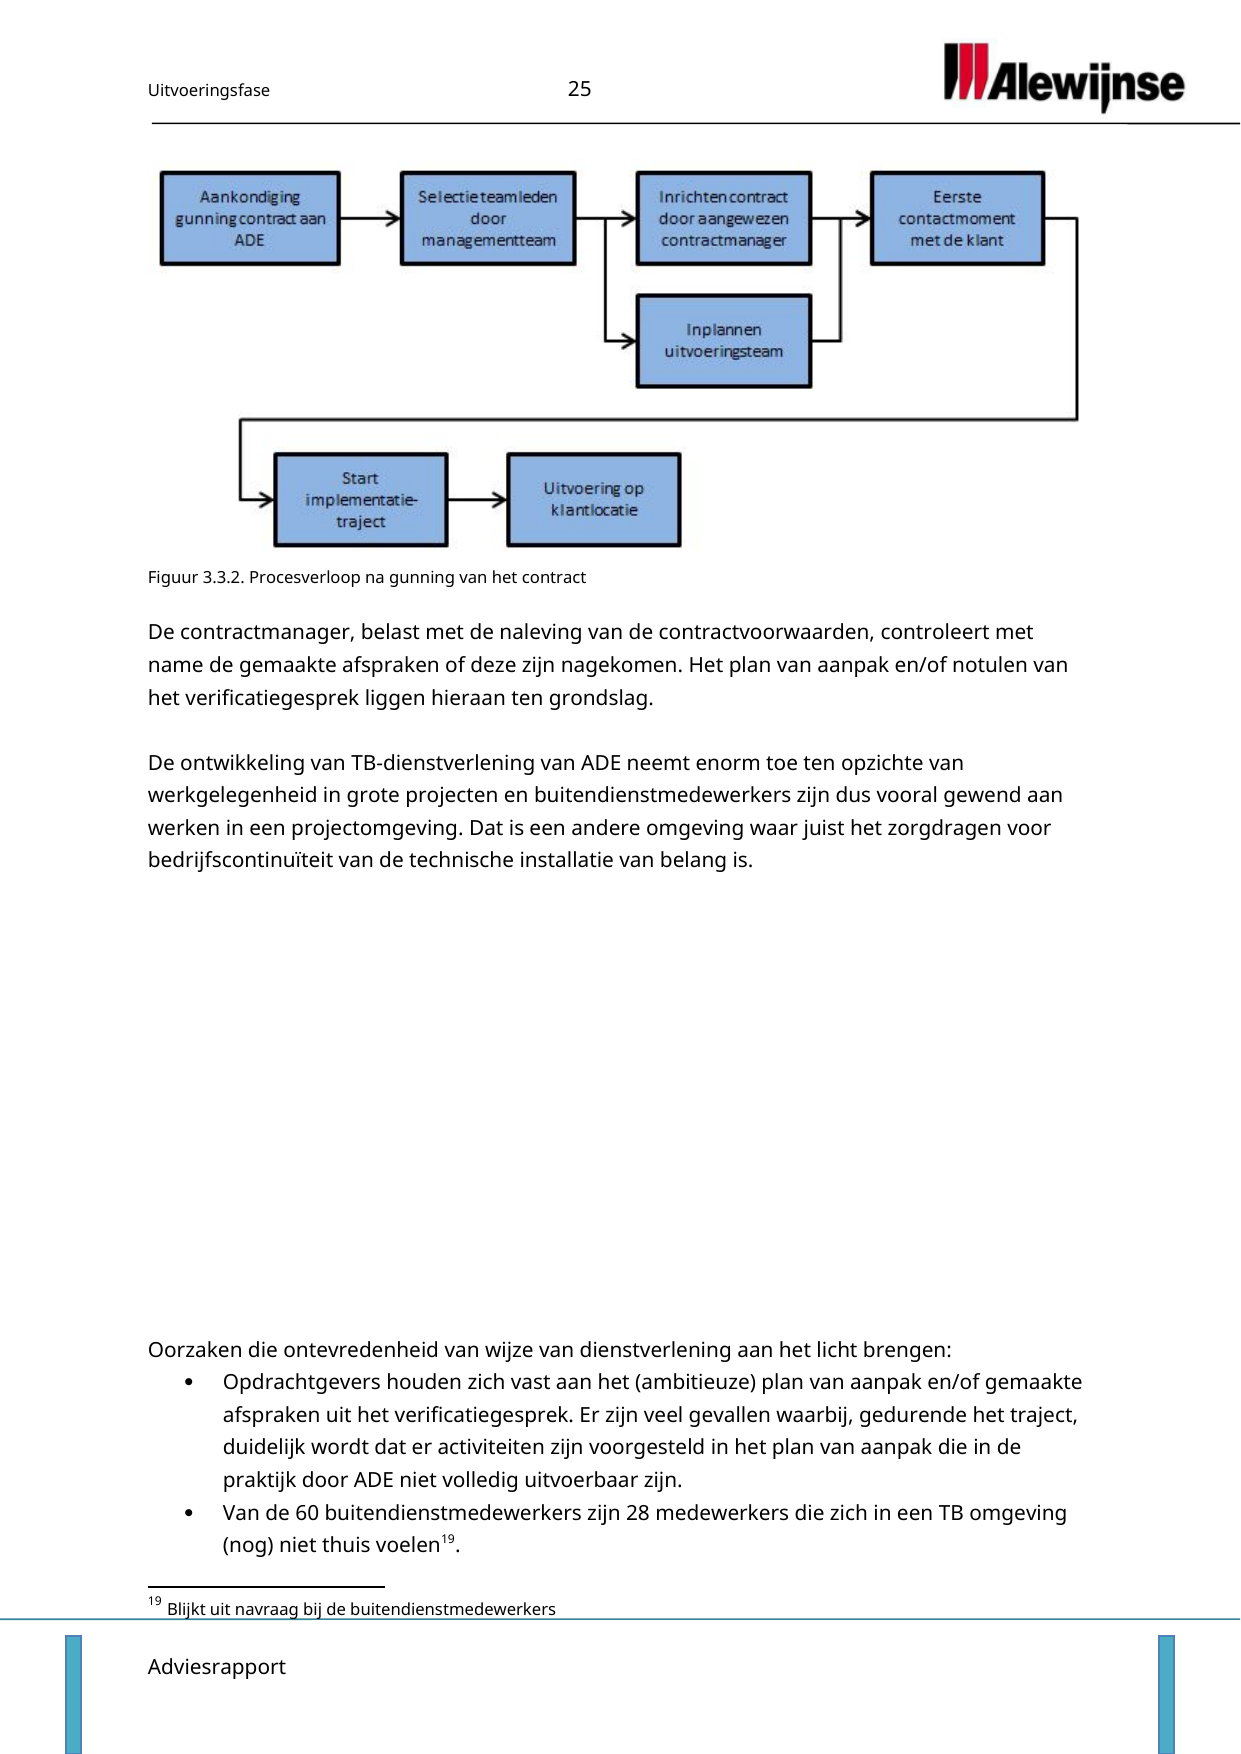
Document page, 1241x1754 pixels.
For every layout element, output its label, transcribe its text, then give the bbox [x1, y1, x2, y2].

text De ontwikkeling van TB-dienstverlening van ADE neemt enorm toe ten opzichte van werkgelegenheid in grote projecten en buitendienstmedewerkers zijn dus vooral gewend aan werken in een projectomgeving. Dat is een andere omgeving waar juist het zorgdragen voor bedrijfscontinuïteit van de technische installatie van belang is. [148, 748, 1093, 874]
text De contractmanager, belast met de naleving van de contractvoorwaarden, controleert met name de gemaakte afspraken of deze zijn nagekomen. Het plan van aanpak en/of notulen van het verificatiegesprek liggen hieraan ten grondslag. [148, 617, 1093, 711]
list Opdrachtgevers houden zich vast aan het (ambitieuze) plan van aanpak en/of gemaakte afspraken uit het verificatiegesprek. Er zijn veel gevallen waarbij, gedurende het traject, duidelijk wordt dat er activiteiten zijn voorgesteld in het plan van aanpak die in de praktijk door ADE niet volledig uitvoerbaar zijn. [185, 1367, 1093, 1493]
text Oorzaken die ontevredenheid van wijze van dienstverlening aan het licht brengen: [148, 1335, 1093, 1363]
list Van de 60 buitendienstmedewerkers zijn 28 medewerkers die zich in een TB omgeving (nog) niet thuis voelen. [185, 1498, 1093, 1559]
text Figuur 3.3.2. Procesverloop na gunning van het contract [148, 565, 1093, 588]
picture [147, 159, 1093, 562]
